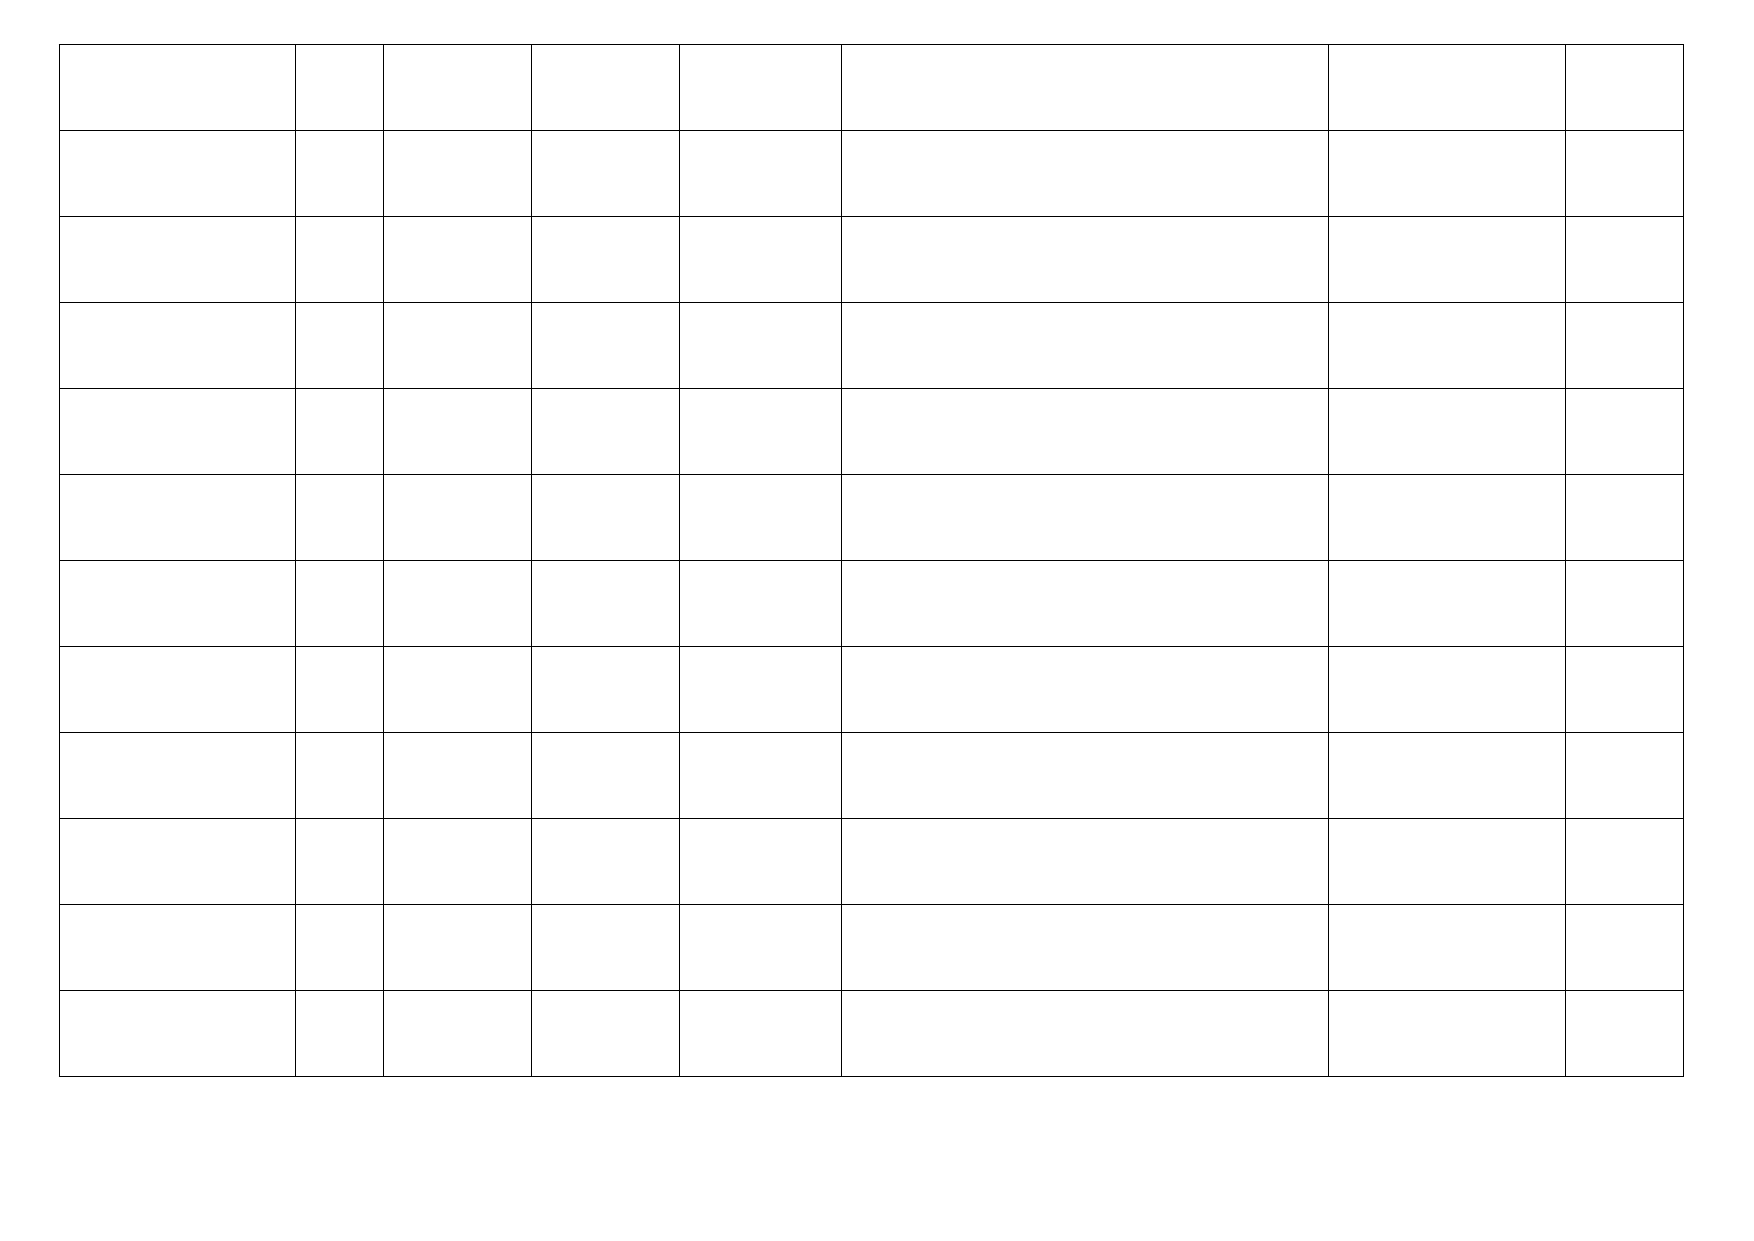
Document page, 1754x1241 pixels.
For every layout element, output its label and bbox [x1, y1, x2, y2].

table_cell [842, 733, 1328, 818]
table_cell [842, 217, 1328, 302]
table_cell [296, 991, 383, 1076]
table_cell [1329, 217, 1565, 302]
table_cell [296, 647, 383, 732]
table_cell [1566, 991, 1683, 1076]
table_header [296, 45, 383, 130]
table_cell [532, 475, 679, 560]
table_cell [296, 905, 383, 990]
table_cell [842, 647, 1328, 732]
table_cell [296, 819, 383, 904]
table_cell [296, 561, 383, 646]
table_header [1329, 45, 1565, 130]
table_header [384, 45, 531, 130]
table_cell [532, 217, 679, 302]
table_cell [680, 647, 841, 732]
table_cell [1329, 389, 1565, 474]
table_cell [384, 217, 531, 302]
table_cell [1566, 561, 1683, 646]
table_cell [296, 217, 383, 302]
table_cell [384, 733, 531, 818]
table_cell [1566, 389, 1683, 474]
table_cell [842, 131, 1328, 216]
table_cell [680, 733, 841, 818]
table_cell [680, 905, 841, 990]
table_cell [384, 303, 531, 388]
table_cell [384, 905, 531, 990]
table_cell [680, 303, 841, 388]
table_cell [1566, 131, 1683, 216]
table_cell [384, 131, 531, 216]
table_cell [60, 647, 295, 732]
table_cell [680, 991, 841, 1076]
table_cell [60, 303, 295, 388]
table_cell [60, 733, 295, 818]
table_cell [842, 389, 1328, 474]
table_cell [680, 475, 841, 560]
table_cell [296, 475, 383, 560]
table_cell [680, 561, 841, 646]
table_cell [296, 131, 383, 216]
table_cell [532, 303, 679, 388]
table_cell [384, 561, 531, 646]
table_header [60, 45, 295, 130]
table_cell [1566, 733, 1683, 818]
table_cell [1329, 131, 1565, 216]
table_header [1566, 45, 1683, 130]
table_cell [1566, 647, 1683, 732]
table_cell [1329, 475, 1565, 560]
table_cell [680, 131, 841, 216]
table_cell [532, 131, 679, 216]
table_cell [680, 217, 841, 302]
table_cell [384, 647, 531, 732]
table_cell [1329, 905, 1565, 990]
table_cell [1329, 991, 1565, 1076]
table_cell [296, 733, 383, 818]
table_cell [60, 561, 295, 646]
table_cell [532, 991, 679, 1076]
table_cell [1329, 561, 1565, 646]
table_cell [532, 905, 679, 990]
table_cell [60, 819, 295, 904]
table_cell [60, 905, 295, 990]
table_cell [1329, 303, 1565, 388]
table_header [680, 45, 841, 130]
table_cell [532, 389, 679, 474]
table_cell [842, 991, 1328, 1076]
table_cell [532, 819, 679, 904]
table_cell [60, 131, 295, 216]
table_cell [842, 905, 1328, 990]
table_header [842, 45, 1328, 130]
table_cell [842, 561, 1328, 646]
table_cell [1566, 303, 1683, 388]
table_cell [680, 819, 841, 904]
table_cell [60, 991, 295, 1076]
table_cell [1329, 647, 1565, 732]
table_cell [680, 389, 841, 474]
table_cell [296, 303, 383, 388]
table_cell [1566, 217, 1683, 302]
table_cell [384, 991, 531, 1076]
table_cell [532, 733, 679, 818]
table_cell [842, 475, 1328, 560]
table_cell [1566, 475, 1683, 560]
table_cell [384, 475, 531, 560]
table_cell [1566, 905, 1683, 990]
table_cell [1329, 819, 1565, 904]
table_cell [532, 647, 679, 732]
table_cell [532, 561, 679, 646]
table_cell [1566, 819, 1683, 904]
table_cell [384, 389, 531, 474]
table_cell [1329, 733, 1565, 818]
table_header [532, 45, 679, 130]
table_cell [60, 475, 295, 560]
table_cell [384, 819, 531, 904]
table_cell [60, 389, 295, 474]
table_cell [60, 217, 295, 302]
table_cell [296, 389, 383, 474]
table_cell [842, 819, 1328, 904]
table_cell [842, 303, 1328, 388]
